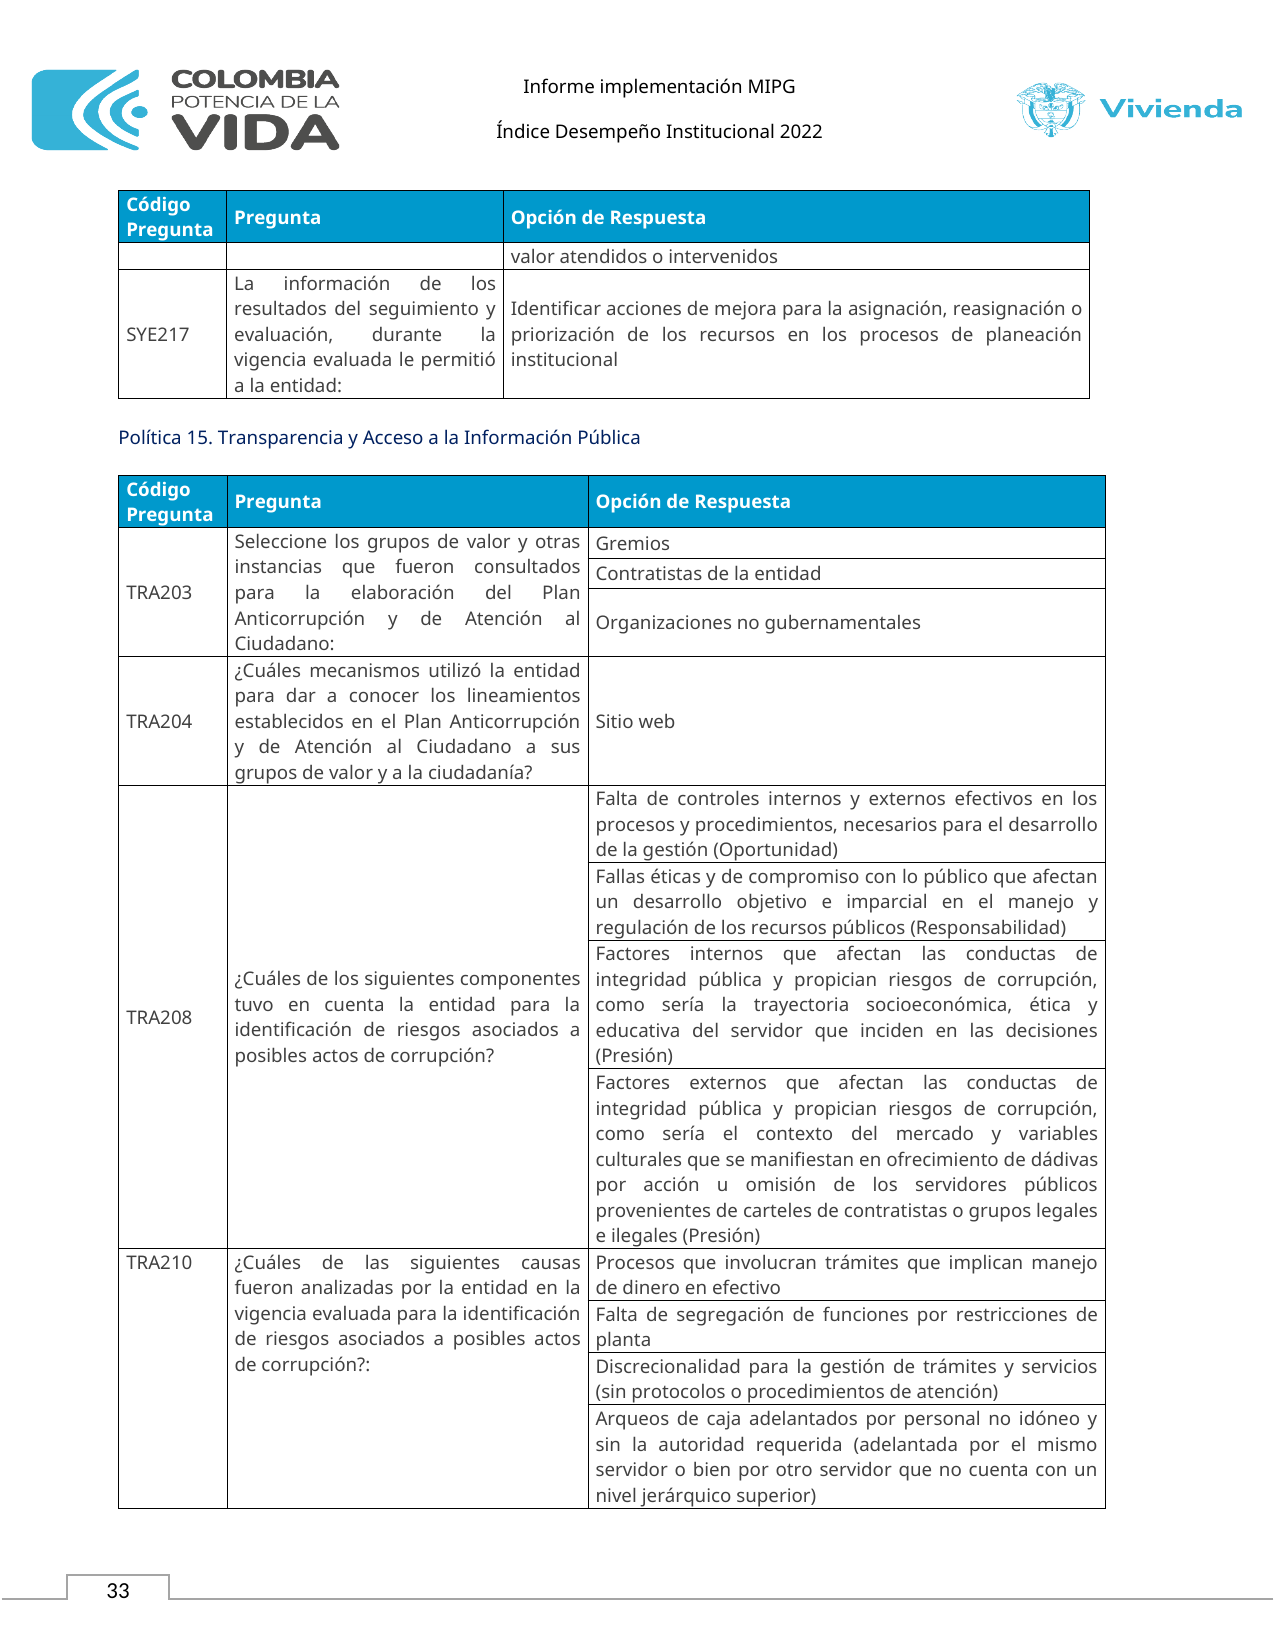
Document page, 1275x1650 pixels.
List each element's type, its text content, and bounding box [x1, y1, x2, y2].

table_cell ¿Cuáles de los siguientes componentes tuvo en cuenta la entidad para la identificación de riesgos asociados a posibles actos de corrupción? [228, 786, 588, 1248]
table_cell Falta de controles internos y externos efectivos en los procesos y procedimientos, necesarios para el desarrollo de la gestión (Oportunidad) [589, 786, 1105, 862]
table_cell Procesos que involucran trámites que implican manejo de dinero en efectivo [589, 1249, 1105, 1300]
table_cell TRA210 [119, 1249, 227, 1507]
table_header Opción de Respuesta [589, 476, 1105, 527]
table_cell Identificar acciones de mejora para la asignación, reasignación o priorización de los recursos en los procesos de planeación institucional [504, 270, 1089, 397]
table_cell TRA208 [119, 786, 227, 1248]
table_cell TRA203 [119, 528, 227, 656]
table_header Opción de Respuesta [504, 191, 1089, 242]
subtitle Política 15. Transparencia y Acceso a la Información Pública [118, 424, 1157, 449]
table_cell Sitio web [589, 657, 1105, 784]
table_cell Seleccione los grupos de valor y otras instancias que fueron consultados para la elaboración del Plan Anticorrupción y de Atención al Ciudadano: [228, 528, 588, 656]
table_cell Contratistas de la entidad [589, 559, 1105, 588]
table_header Pregunta [228, 476, 588, 527]
table_cell TRA204 [119, 657, 227, 784]
table_cell Arqueos de caja adelantados por personal no idóneo y sin la autoridad requerida (adelantada por el mismo servidor o bien por otro servidor que no cuenta con un nivel jerárquico superior) [589, 1405, 1105, 1507]
table_header Código Pregunta [119, 191, 226, 242]
table_cell Factores internos que afectan las conductas de integridad pública y propician riesgos de corrupción, como sería la trayectoria socioeconómica, ética y educativa del servidor que inciden en las decisiones (Presión) [589, 941, 1105, 1068]
table_header Código Pregunta [119, 476, 227, 527]
table_cell ¿Cuáles de las siguientes causas fueron analizadas por la entidad en la vigencia evaluada para la identificación de riesgos asociados a posibles actos de corrupción?: [228, 1249, 588, 1507]
table_cell Fallas éticas y de compromiso con lo público que afectan un desarrollo objetivo e imparcial en el manejo y regulación de los recursos públicos (Responsabilidad) [589, 863, 1105, 940]
picture [9, 62, 1274, 160]
table_cell Organizaciones no gubernamentales [589, 589, 1105, 656]
table_cell Discrecionalidad para la gestión de trámites y servicios (sin protocolos o procedimientos de atención) [589, 1353, 1105, 1404]
table_cell Falta de segregación de funciones por restricciones de planta [589, 1301, 1105, 1352]
table_cell ¿Cuáles mecanismos utilizó la entidad para dar a conocer los lineamientos establecidos en el Plan Anticorrupción y de Atención al Ciudadano a sus grupos de valor y a la ciudadanía? [228, 657, 588, 784]
table_header Pregunta [227, 191, 503, 242]
table_cell Gremios [589, 528, 1105, 557]
table_cell Factores externos que afectan las conductas de integridad pública y propician riesgos de corrupción, como sería el contexto del mercado y variables culturales que se manifiestan en ofrecimiento de dádivas por acción u omisión de los servidores públicos provenientes de carteles de contratistas o grupos legales e ilegales (Presión) [589, 1069, 1105, 1248]
table_cell La información de los resultados del seguimiento y evaluación, durante la vigencia evaluada le permitió a la entidad: [227, 270, 503, 397]
table_cell SYE217 [119, 270, 226, 397]
